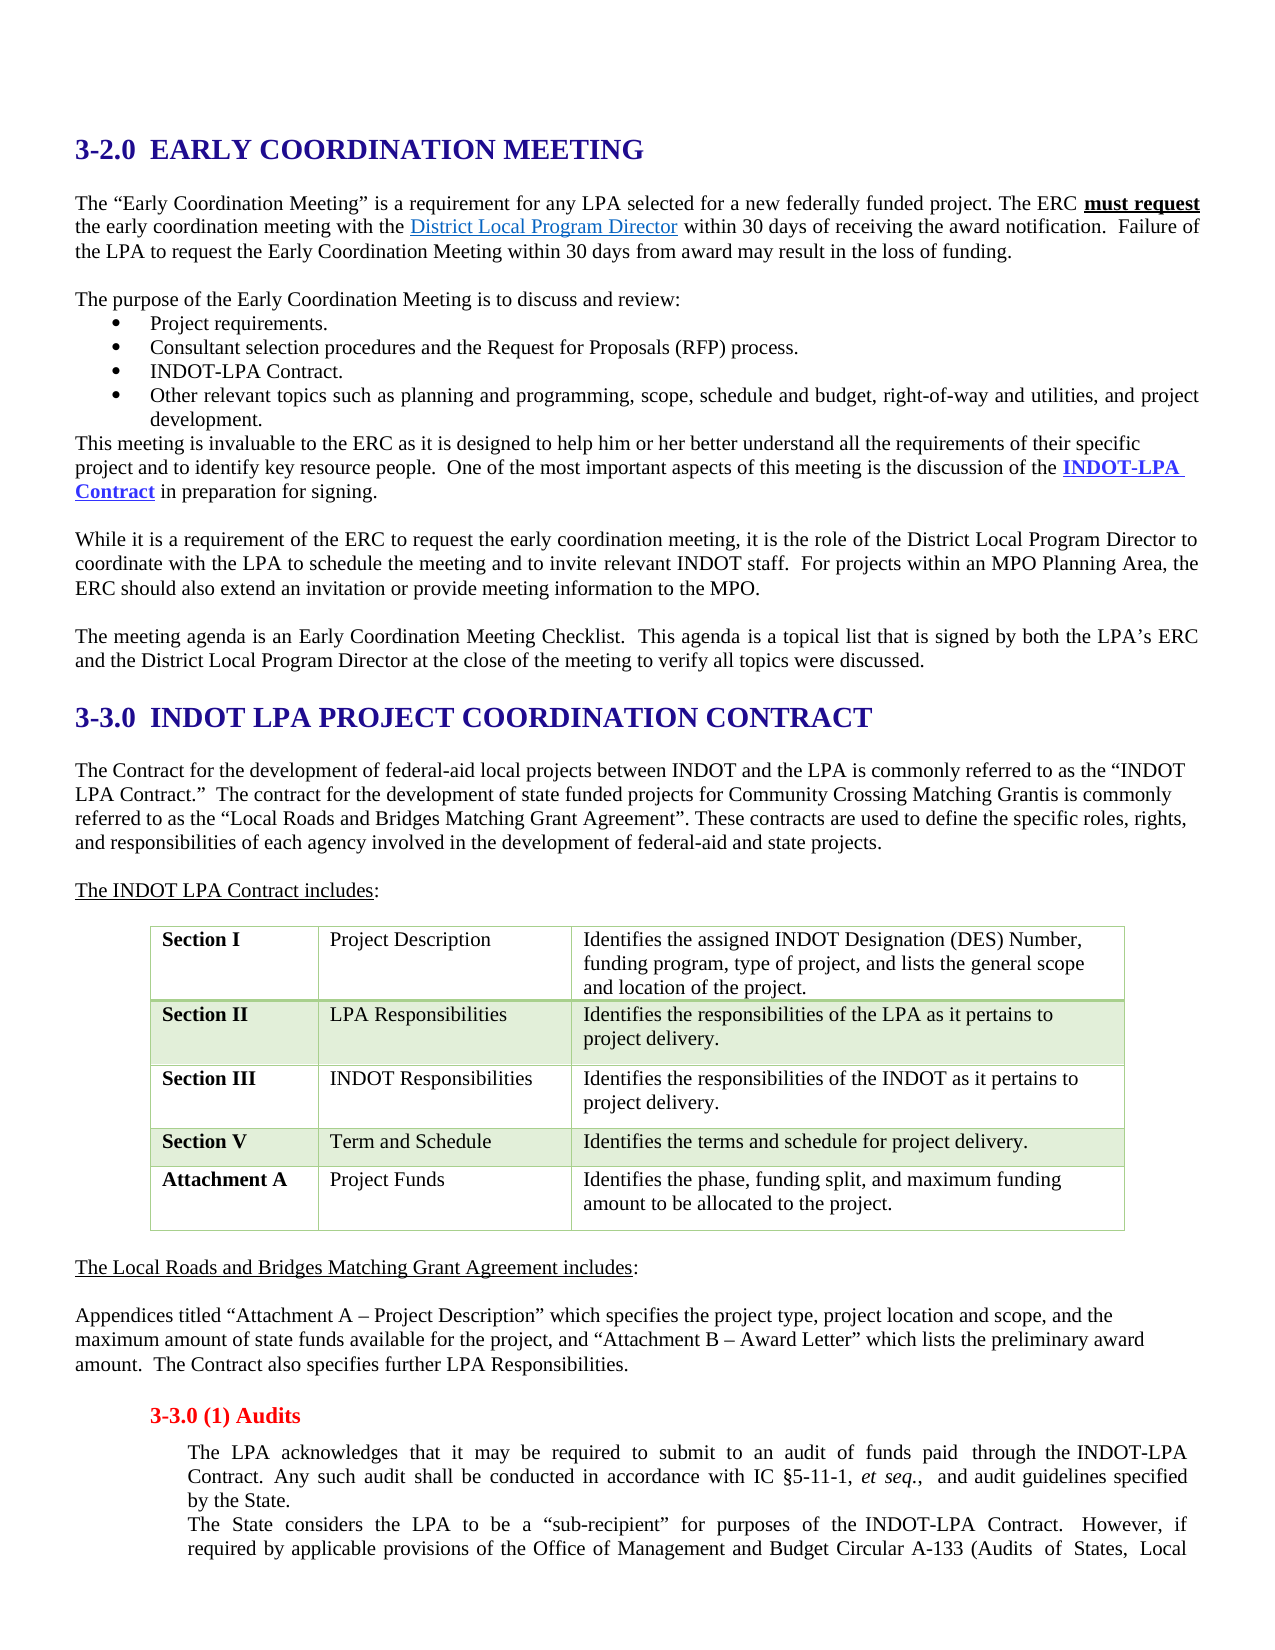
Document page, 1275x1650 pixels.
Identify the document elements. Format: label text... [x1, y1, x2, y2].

table_cell INDOT Responsibilities [319, 1066, 571, 1128]
table_header Section I [151, 927, 318, 999]
text The “Early Coordination Meeting” is a requirement for any LPA selected for a new federally funded project. The ERC must request the early coordination meeting with the District Local Program Director within 30 days of receiving the award notification. Failure of the LPA to request the Early Coordination Meeting within 30 days from award may result in the loss of funding. [75, 190, 1200, 263]
text The Contract for the development of federal-aid local projects between INDOT and the LPA is commonly referred to as the “INDOT LPA Contract.” The contract for the development of state funded projects for Community Crossing Matching Grantis is commonly referred to as the “Local Roads and Bridges Matching Grant Agreement”. These contracts are used to define the specific roles, rights, and responsibilities of each agency involved in the development of federal-aid and state projects. [75, 757, 1200, 854]
list Other relevant topics such as planning and programming, scope, schedule and budget, right-of-way and utilities, and project development. [112, 383, 1200, 431]
table_cell Section III [151, 1066, 318, 1128]
table_cell LPA Responsibilities [319, 1002, 571, 1064]
table_cell Identifies the terms and schedule for project delivery. [572, 1129, 1124, 1166]
list INDOT-LPA Contract. [112, 359, 1200, 383]
list Project requirements. [112, 311, 1200, 335]
table_cell Identifies the responsibilities of the LPA as it pertains to project delivery. [572, 1002, 1124, 1064]
text The LPA acknowledges that it may be required to submit to an audit of funds paid through the INDOT-LPA Contract. Any such audit shall be conducted in accordance with IC §5-11-1, et seq., and audit guidelines specified by the State. [187, 1440, 1188, 1512]
table_cell Project Funds [319, 1167, 571, 1230]
table_cell Section V [151, 1129, 318, 1166]
list Consultant selection procedures and the Request for Proposals (RFP) process. [112, 335, 1200, 359]
text This meeting is invaluable to the ERC as it is designed to help him or her better understand all the requirements of their specific project and to identify key resource people. One of the most important aspects of this meeting is the discussion of the INDOT-LPA Contract in preparation for signing. [75, 431, 1200, 503]
table_header Identifies the assigned INDOT Designation (DES) Number, funding program, type of project, and lists the general scope and location of the project. [572, 927, 1124, 999]
table_header Project Description [319, 927, 571, 999]
table_cell Identifies the responsibilities of the INDOT as it pertains to project delivery. [572, 1066, 1124, 1128]
subtitle 3-3.0 INDOT LPA PROJECT COORDINATION CONTRACT [75, 700, 1200, 733]
table_cell Identifies the phase, funding split, and maximum funding amount to be allocated to the project. [572, 1167, 1124, 1230]
text The INDOT LPA Contract includes: [75, 878, 1200, 902]
text The meeting agenda is an Early Coordination Meeting Checklist. This agenda , is a topical list that is signed by both the LPA’s ERC and the District Local Program Director at the close of the meeting to verify all topics were discussed. [75, 623, 1200, 672]
subtitle 3-3.0 (1) Audits [150, 1402, 1200, 1428]
text Appendices titled “Attachment A – Project Description” which specifies the project type, project location and scope, and the maximum amount of state funds available for the project, and “Attachment B – Award Letter” which lists the preliminary award amount. The Contract also specifies further LPA Responsibilities. [75, 1303, 1200, 1376]
text The Local Roads and Bridges Matching Grant Agreement includes: [75, 1255, 1200, 1279]
text The purpose of the Early Coordination Meeting is to discuss and review: [75, 287, 1200, 311]
table_cell Section II [151, 1002, 318, 1064]
table_cell Attachment A [151, 1167, 318, 1230]
table_cell Term and Schedule [319, 1129, 571, 1166]
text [187, 1512, 1188, 1560]
subtitle 3-2.0 EARLY COORDINATION MEETING [75, 132, 1200, 165]
text While it is a requirement of the ERC to request the early coordination meeting, it is the role of the District Local Program Director to coordinate with the LPA to schedule the meeting and to invite relevant INDOT staff. For projects within an MPO Planning Area, the ERC should also extend an invitation or provide meeting information to the MPO. [75, 527, 1200, 599]
